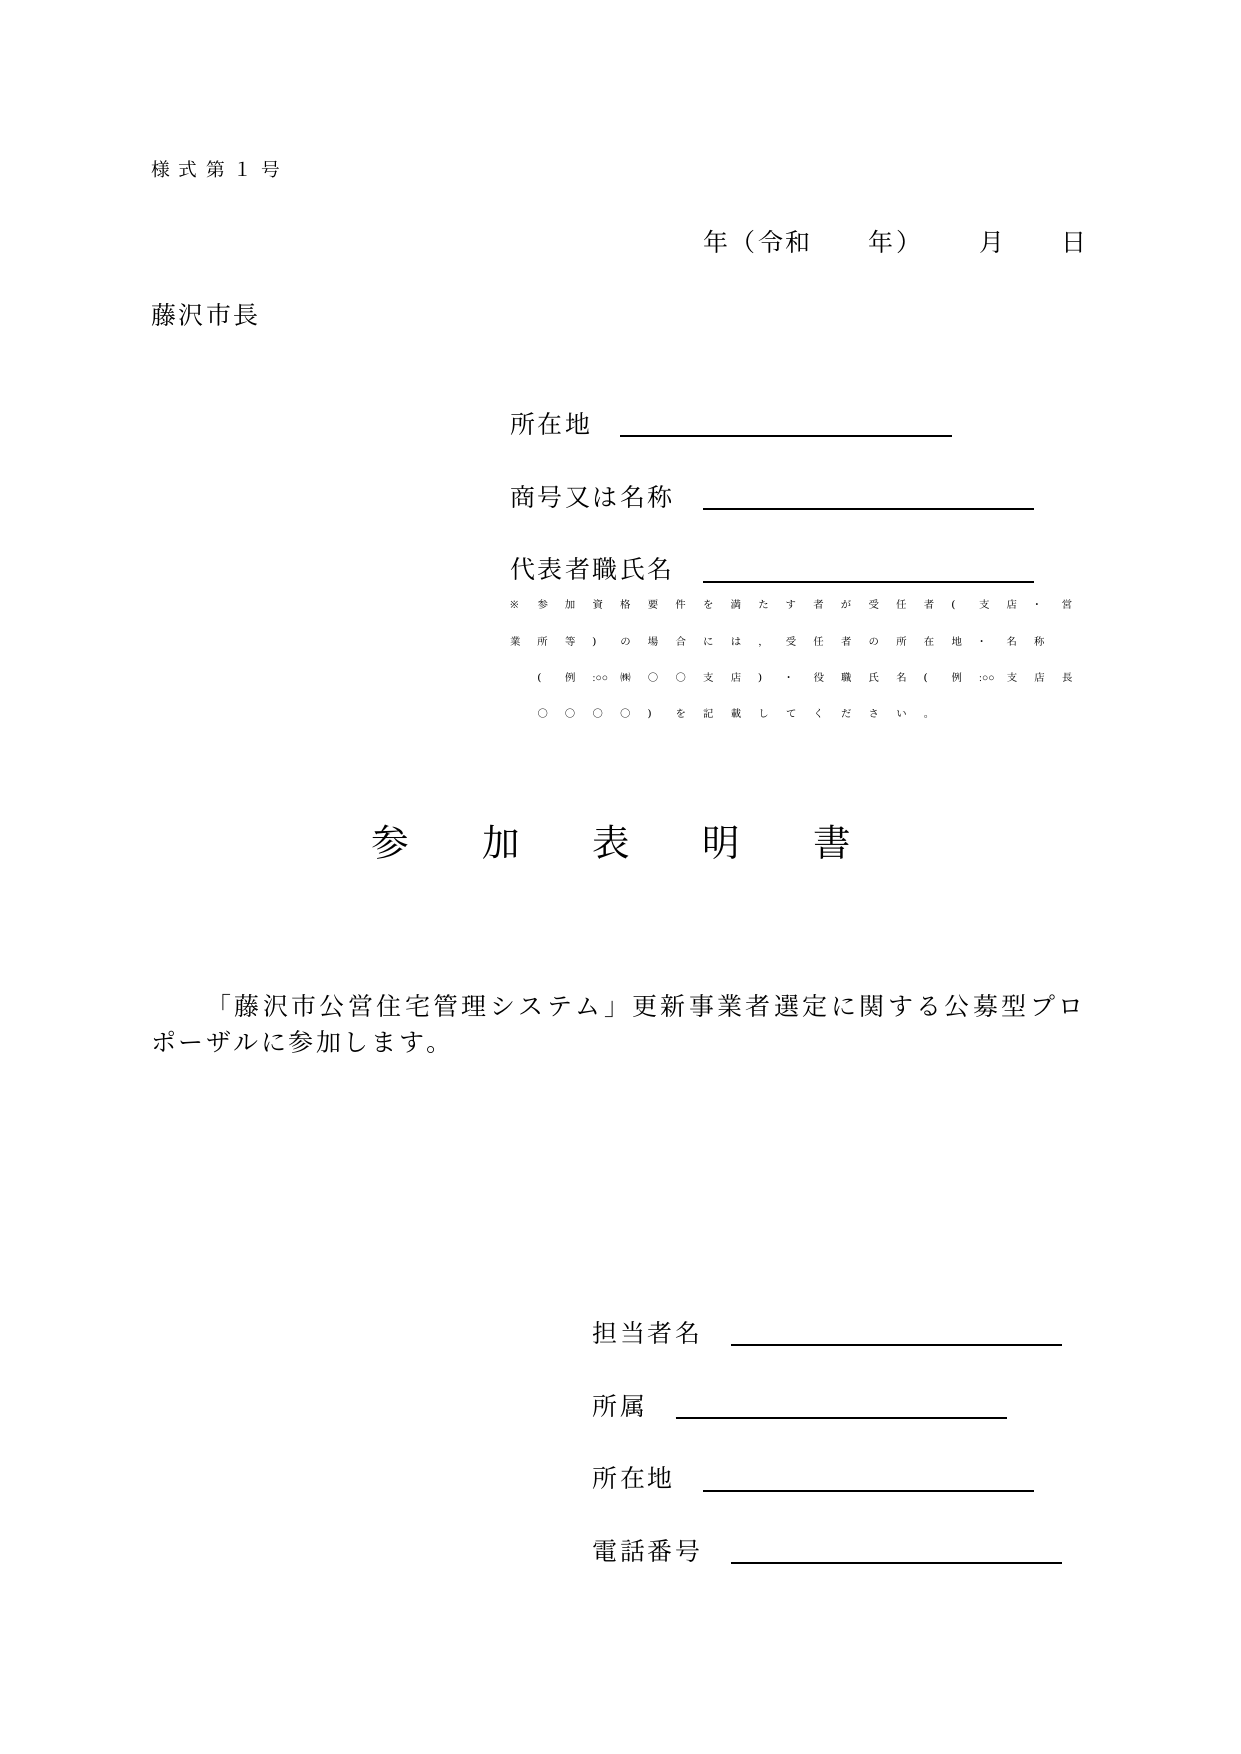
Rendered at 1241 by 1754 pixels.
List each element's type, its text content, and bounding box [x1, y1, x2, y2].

text 電話番号 [567, 1531, 1089, 1568]
text 参 加 表 明 書 [151, 804, 1089, 877]
text 「藤沢市公営住宅管理システム」更新事業者選定に関する公募型プロポーザルに参加します。 [151, 986, 1089, 1059]
text 所在地 [484, 404, 1089, 441]
text 藤沢市長 [151, 295, 1089, 332]
text ※参加資格要件を満たす者が受任者(支店･営業所等)の場合には，受任者の所在地･名称 [505, 586, 1089, 659]
text 担当者名 [567, 1313, 1089, 1349]
text 所在地 [567, 1459, 1089, 1495]
text 様式第１号 [151, 150, 1089, 186]
text 商号又は名称 [484, 477, 1089, 513]
text 年（令和 年） 月 日 [151, 223, 1089, 259]
text 所属 [567, 1386, 1089, 1422]
text (例:○○㈱○○支店)･役職氏名(例:○○支店長○○○○)を記載してください。 [512, 659, 1089, 732]
text 代表者職氏名 [484, 550, 1089, 586]
